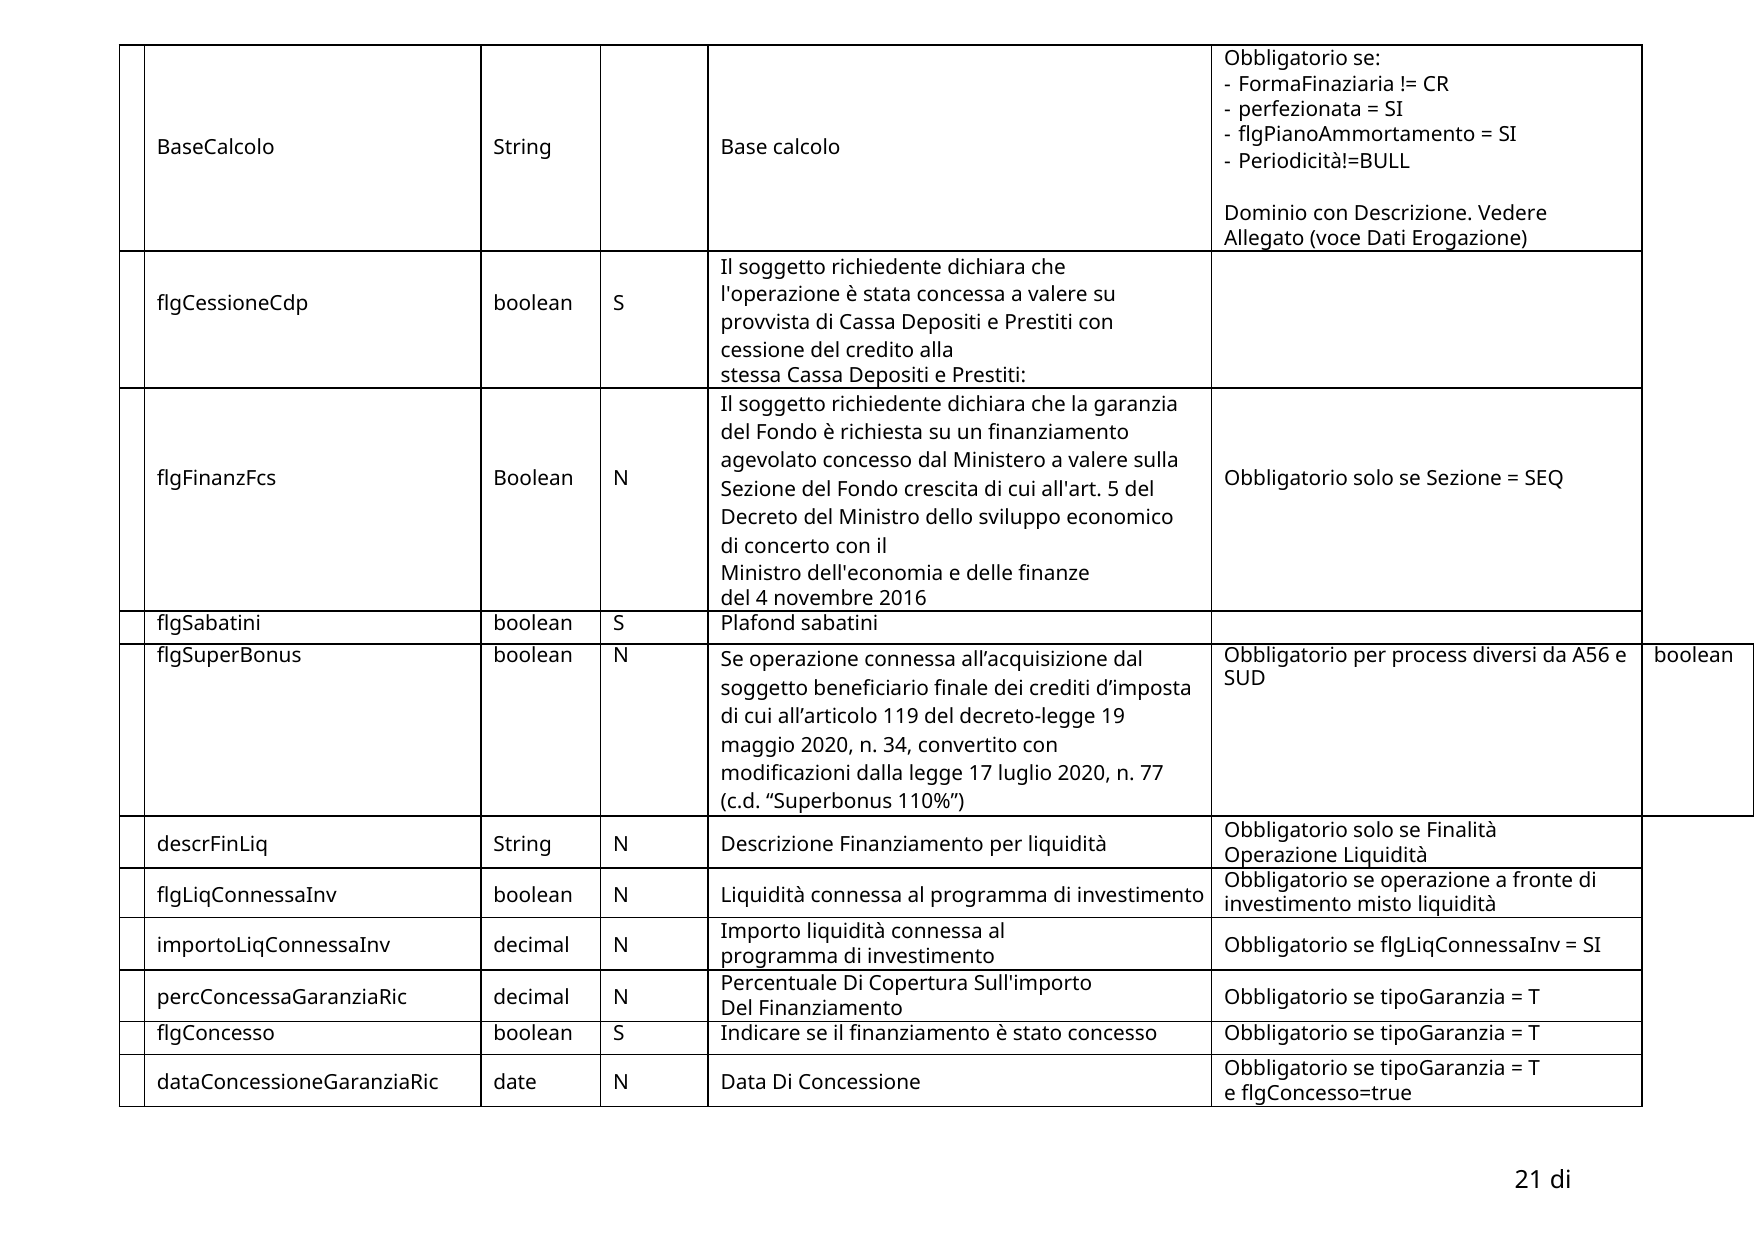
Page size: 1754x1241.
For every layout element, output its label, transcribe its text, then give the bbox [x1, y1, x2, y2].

table_cell S [601, 1022, 707, 1054]
table_cell BaseCalcolo [145, 46, 480, 250]
table_cell [120, 869, 144, 917]
table_cell [1212, 252, 1641, 387]
table_cell [120, 1055, 144, 1106]
table_cell N [601, 971, 707, 1021]
table_cell N [601, 918, 707, 969]
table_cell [1212, 46, 1641, 250]
table_cell Obbligatorio se tipoGaranzia = T [1212, 971, 1641, 1021]
table_cell boolean [482, 1022, 600, 1054]
table_cell [120, 612, 144, 643]
table_cell N [601, 1055, 707, 1106]
table_cell Obbligatorio solo se Sezione = SEQ [1212, 389, 1641, 610]
table_cell descrFinLiq [145, 817, 480, 867]
table_cell [120, 645, 144, 815]
table_cell [120, 1022, 144, 1054]
table_cell importoLiqConnessaInv [145, 918, 480, 969]
table_cell boolean [482, 645, 600, 815]
table_cell Boolean [482, 389, 600, 610]
table_cell [1212, 612, 1641, 643]
table_cell Plafond sabatini [709, 612, 1211, 643]
table_cell Obbligatorio solo se Finalità Operazione Liquidità [1212, 817, 1641, 867]
table_cell Percentuale Di Copertura Sull'importo Del Finanziamento [709, 971, 1211, 1021]
table_cell [120, 817, 144, 867]
table_cell Liquidità connessa al programma di investimento [709, 869, 1211, 917]
table_cell dataConcessioneGaranziaRic [145, 1055, 480, 1106]
table_cell S [601, 612, 707, 643]
table_cell Obbligatorio se tipoGaranzia = T e flgConcesso=true [1212, 1055, 1641, 1106]
table_cell decimal [482, 971, 600, 1021]
table_cell date [482, 1055, 600, 1106]
table_cell Obbligatorio se flgLiqConnessaInv = SI [1212, 918, 1641, 969]
table_cell Obbligatorio per process diversi da A56 e SUD [1212, 645, 1641, 815]
table_cell boolean [482, 612, 600, 643]
table_cell Descrizione Finanziamento per liquidità [709, 817, 1211, 867]
table_cell Importo liquidità connessa al programma di investimento [709, 918, 1211, 969]
table_cell [601, 46, 707, 250]
table_cell Obbligatorio se operazione a fronte di investimento misto liquidità [1212, 869, 1641, 917]
table_cell flgFinanzFcs [145, 389, 480, 610]
table_cell N [601, 389, 707, 610]
table_cell flgSuperBonus [145, 645, 480, 815]
table_cell boolean [482, 869, 600, 917]
table_cell String [482, 46, 600, 250]
table_cell flgSabatini [145, 612, 480, 643]
table_cell decimal [482, 918, 600, 969]
table_cell Base calcolo [709, 46, 1211, 250]
table_cell S [601, 252, 707, 387]
table_cell Il soggetto richiedente dichiara che l'operazione è stata concessa a valere su provvista di Cassa Depositi e Prestiti con cessione del credito alla stessa Cassa Depositi e Prestiti: [709, 252, 1211, 387]
table_cell Indicare se il finanziamento è stato concesso [709, 1022, 1211, 1054]
table_cell [120, 918, 144, 969]
table_cell Data Di Concessione [709, 1055, 1211, 1106]
table_cell N [601, 645, 707, 815]
table_cell N [601, 817, 707, 867]
table_cell boolean [482, 252, 600, 387]
table_cell flgCessioneCdp [145, 252, 480, 387]
table_cell N [601, 869, 707, 917]
table_cell percConcessaGaranziaRic [145, 971, 480, 1021]
table_cell String [482, 817, 600, 867]
table_cell Se operazione connessa all’acquisizione dal soggetto beneficiario finale dei crediti d’imposta di cui all’articolo 119 del decreto-legge 19 maggio 2020, n. 34, convertito con modificazioni dalla legge 17 luglio 2020, n. 77 (c.d. “Superbonus 110%”) [709, 645, 1211, 815]
table_cell [120, 389, 144, 610]
table_cell [120, 252, 144, 387]
table_cell Il soggetto richiedente dichiara che la garanzia del Fondo è richiesta su un finanziamento agevolato concesso dal Ministero a valere sulla Sezione del Fondo crescita di cui all'art. 5 del Decreto del Ministro dello sviluppo economico di concerto con il Ministro dell'economia e delle finanze del 4 novembre 2016 [709, 389, 1211, 610]
table_cell [120, 971, 144, 1021]
table_cell flgConcesso [145, 1022, 480, 1054]
table_cell flgLiqConnessaInv [145, 869, 480, 917]
table_cell boolean [1643, 645, 1753, 815]
table_cell [120, 46, 144, 250]
table_cell Obbligatorio se tipoGaranzia = T [1212, 1022, 1641, 1054]
